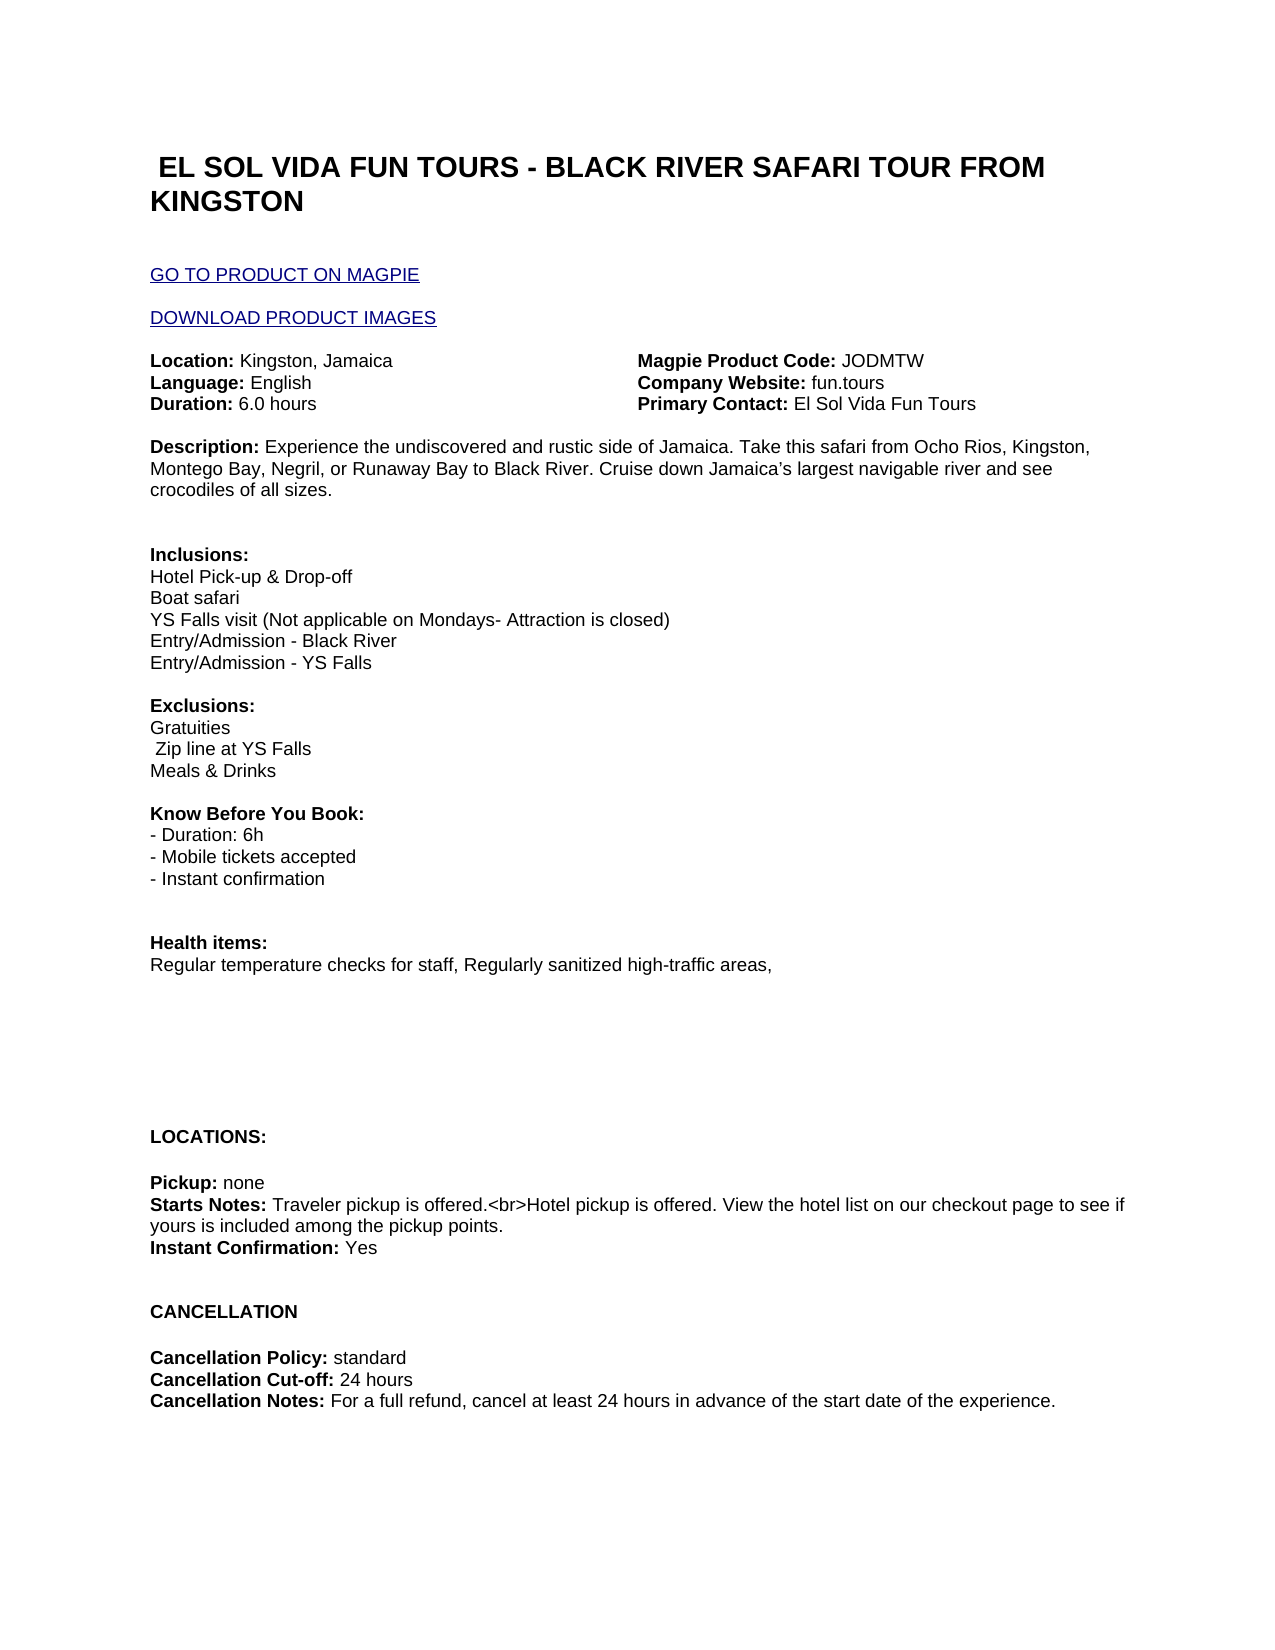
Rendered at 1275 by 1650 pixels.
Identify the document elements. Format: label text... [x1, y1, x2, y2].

text Hotel Pick-up & Drop-off [150, 566, 1125, 587]
text YS Falls visit (Not applicable on Mondays- Attraction is closed) [150, 609, 1125, 630]
subtitle El Sol Vida Fun Tours - Black River Safari Tour from Kingston [150, 150, 1125, 217]
text Description: Experience the undiscovered and rustic side of Jamaica. Take this safari from Ocho Rios, Kingston, Montego Bay, Negril, or Runaway Bay to Black River. Cruise down Jamaica’s largest navigable river and see crocodiles of all sizes. [150, 436, 1125, 501]
text Entry/Admission - YS Falls [150, 652, 1125, 673]
text Zip line at YS Falls [150, 738, 1125, 759]
table_header Location: Kingston, Jamaica Language: English Duration: 6.0 hours [139, 350, 626, 414]
text Cancellation Policy: standard [150, 1347, 1125, 1368]
text - Mobile tickets accepted [150, 846, 1125, 867]
text Regular temperature checks for staff, Regularly sanitized high-traffic areas, [150, 954, 1125, 975]
text Starts Notes: Traveler pickup is offered.<br>Hotel pickup is offered. View the hotel list on our checkout page to see if yours is included among the pickup points. [150, 1193, 1125, 1236]
text Instant Confirmation: Yes [150, 1236, 1125, 1258]
text - Duration: 6h [150, 824, 1125, 846]
text Cancellation Cut-off: 24 hours [150, 1368, 1125, 1390]
text Boat safari [150, 587, 1125, 609]
text Health items: [150, 932, 1125, 954]
text Entry/Admission - Black River [150, 630, 1125, 652]
table_header Magpie Product Code: JODMTW Company Website: fun.tours Primary Contact: El Sol Vida Fun Tours [626, 350, 1114, 414]
text DOWNLOAD PRODUCT IMAGES [150, 307, 1125, 328]
text GO TO PRODUCT ON MAGPIE [150, 264, 1125, 285]
text Inclusions: [150, 544, 1125, 566]
text Meals & Drinks [150, 759, 1125, 781]
subtitle Locations: [150, 1125, 1125, 1147]
text Exclusions: [150, 695, 1125, 716]
text Know Before You Book: [150, 803, 1125, 824]
subtitle Cancellation [150, 1300, 1125, 1322]
text Cancellation Notes: For a full refund, cancel at least 24 hours in advance of the start date of the experience. [150, 1390, 1125, 1411]
text Gratuities [150, 716, 1125, 738]
text - Instant confirmation [150, 867, 1125, 889]
text Pickup: none [150, 1172, 1125, 1193]
